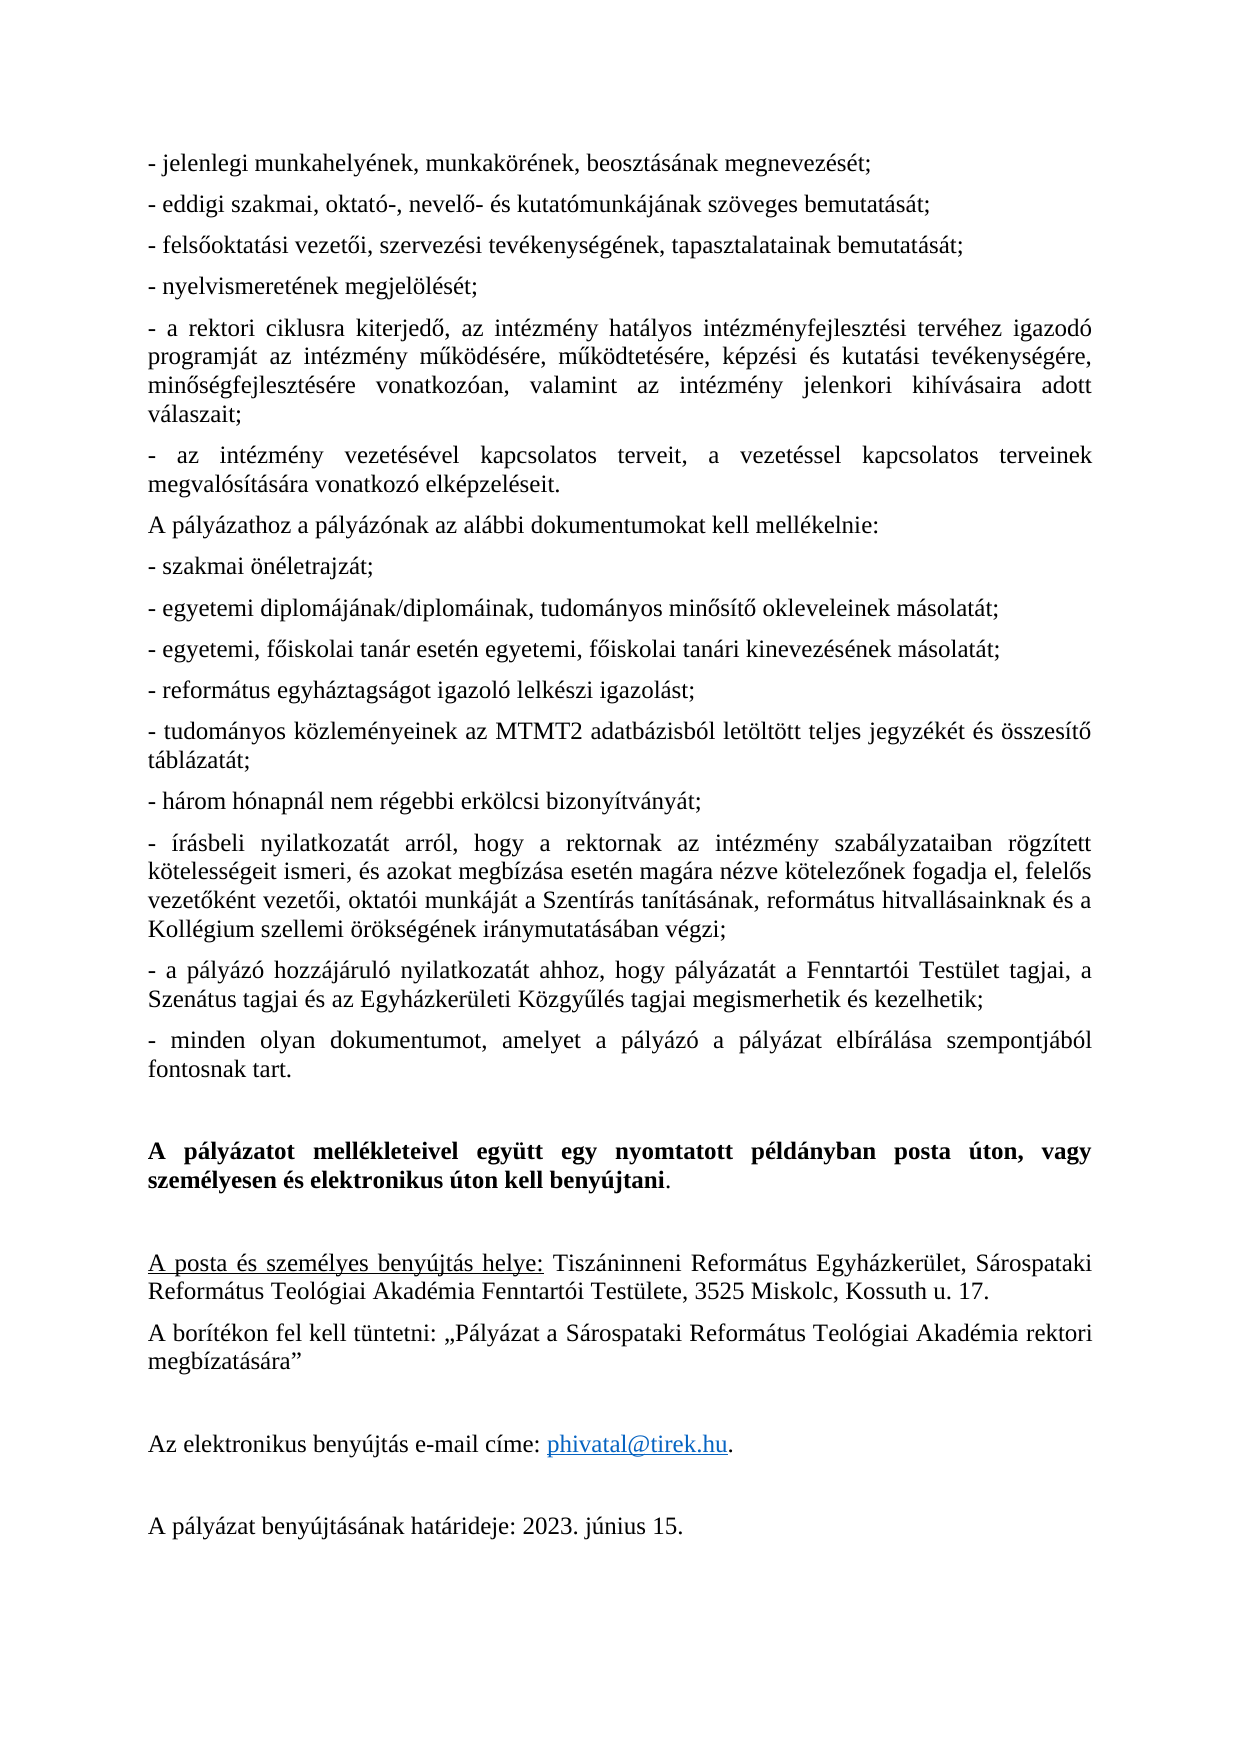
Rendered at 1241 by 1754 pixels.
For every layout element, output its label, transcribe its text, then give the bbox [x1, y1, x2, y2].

text - három hónapnál nem régebbi erkölcsi bizonyítványát; [148, 786, 1093, 815]
text - református egyháztagságot igazoló lelkészi igazolást; [148, 675, 1093, 704]
text - jelenlegi munkahelyének, munkakörének, beosztásának megnevezését; [148, 148, 1093, 176]
text A pályázathoz a pályázónak az alábbi dokumentumokat kell mellékelnie: [148, 510, 1093, 539]
text A posta és személyes benyújtás helye: Tiszáninneni Református Egyházkerület, Sárospataki Református Teológiai Akadémia Fenntartói Testülete, 3525 Miskolc, Kossuth u. 17. [148, 1248, 1093, 1305]
text - egyetemi diplomájának/diplomáinak, tudományos minősítő okleveleinek másolatát; [148, 593, 1093, 621]
text - a pályázó hozzájáruló nyilatkozatát ahhoz, hogy pályázatát a Fenntartói Testület tagjai, a Szenátus tagjai és az Egyházkerületi Közgyűlés tagjai megismerhetik és kezelhetik; [148, 955, 1093, 1013]
text - a rektori ciklusra kiterjedő, az intézmény hatályos intézményfejlesztési tervéhez igazodó programját az intézmény működésére, működtetésére, képzési és kutatási tevékenységére, minőségfejlesztésére vonatkozóan, valamint az intézmény jelenkori kihívásaira adott válaszait; [148, 313, 1093, 428]
text - írásbeli nyilatkozatát arról, hogy a rektornak az intézmény szabályzataiban rögzített kötelességeit ismeri, és azokat megbízása esetén magára nézve kötelezőnek fogadja el, felelős vezetőként vezetői, oktatói munkáját a Szentírás tanításának, református hitvallásainknak és a Kollégium szellemi örökségének iránymutatásában végzi; [148, 828, 1093, 943]
text - nyelvismeretének megjelölését; [148, 271, 1093, 300]
text - egyetemi, főiskolai tanár esetén egyetemi, főiskolai tanári kinevezésének másolatát; [148, 634, 1093, 663]
text - eddigi szakmai, oktató-, nevelő- és kutatómunkájának szöveges bemutatását; [148, 189, 1093, 218]
text - minden olyan dokumentumot, amelyet a pályázó a pályázat elbírálása szempontjából fontosnak tart. [148, 1025, 1093, 1083]
text - az intézmény vezetésével kapcsolatos terveit, a vezetéssel kapcsolatos terveinek megvalósítására vonatkozó elképzeléseit. [148, 440, 1093, 498]
text A pályázatot mellékleteivel együtt egy nyomtatott példányban posta úton, vagy személyesen és elektronikus úton kell benyújtani. [148, 1136, 1093, 1194]
text - szakmai önéletrajzát; [148, 551, 1093, 580]
text - tudományos közleményeinek az MTMT2 adatbázisból letöltött teljes jegyzékét és összesítő táblázatát; [148, 716, 1093, 774]
text A borítékon fel kell tüntetni: „Pályázat a Sárospataki Református Teológiai Akadémia rektori megbízatására” [148, 1318, 1093, 1375]
text A pályázat benyújtásának határideje: 2023. június 15. [148, 1511, 1093, 1540]
text Az elektronikus benyújtás e-mail címe: phivatal@tirek.hu. [148, 1429, 1093, 1458]
text - felsőoktatási vezetői, szervezési tevékenységének, tapasztalatainak bemutatását; [148, 230, 1093, 259]
